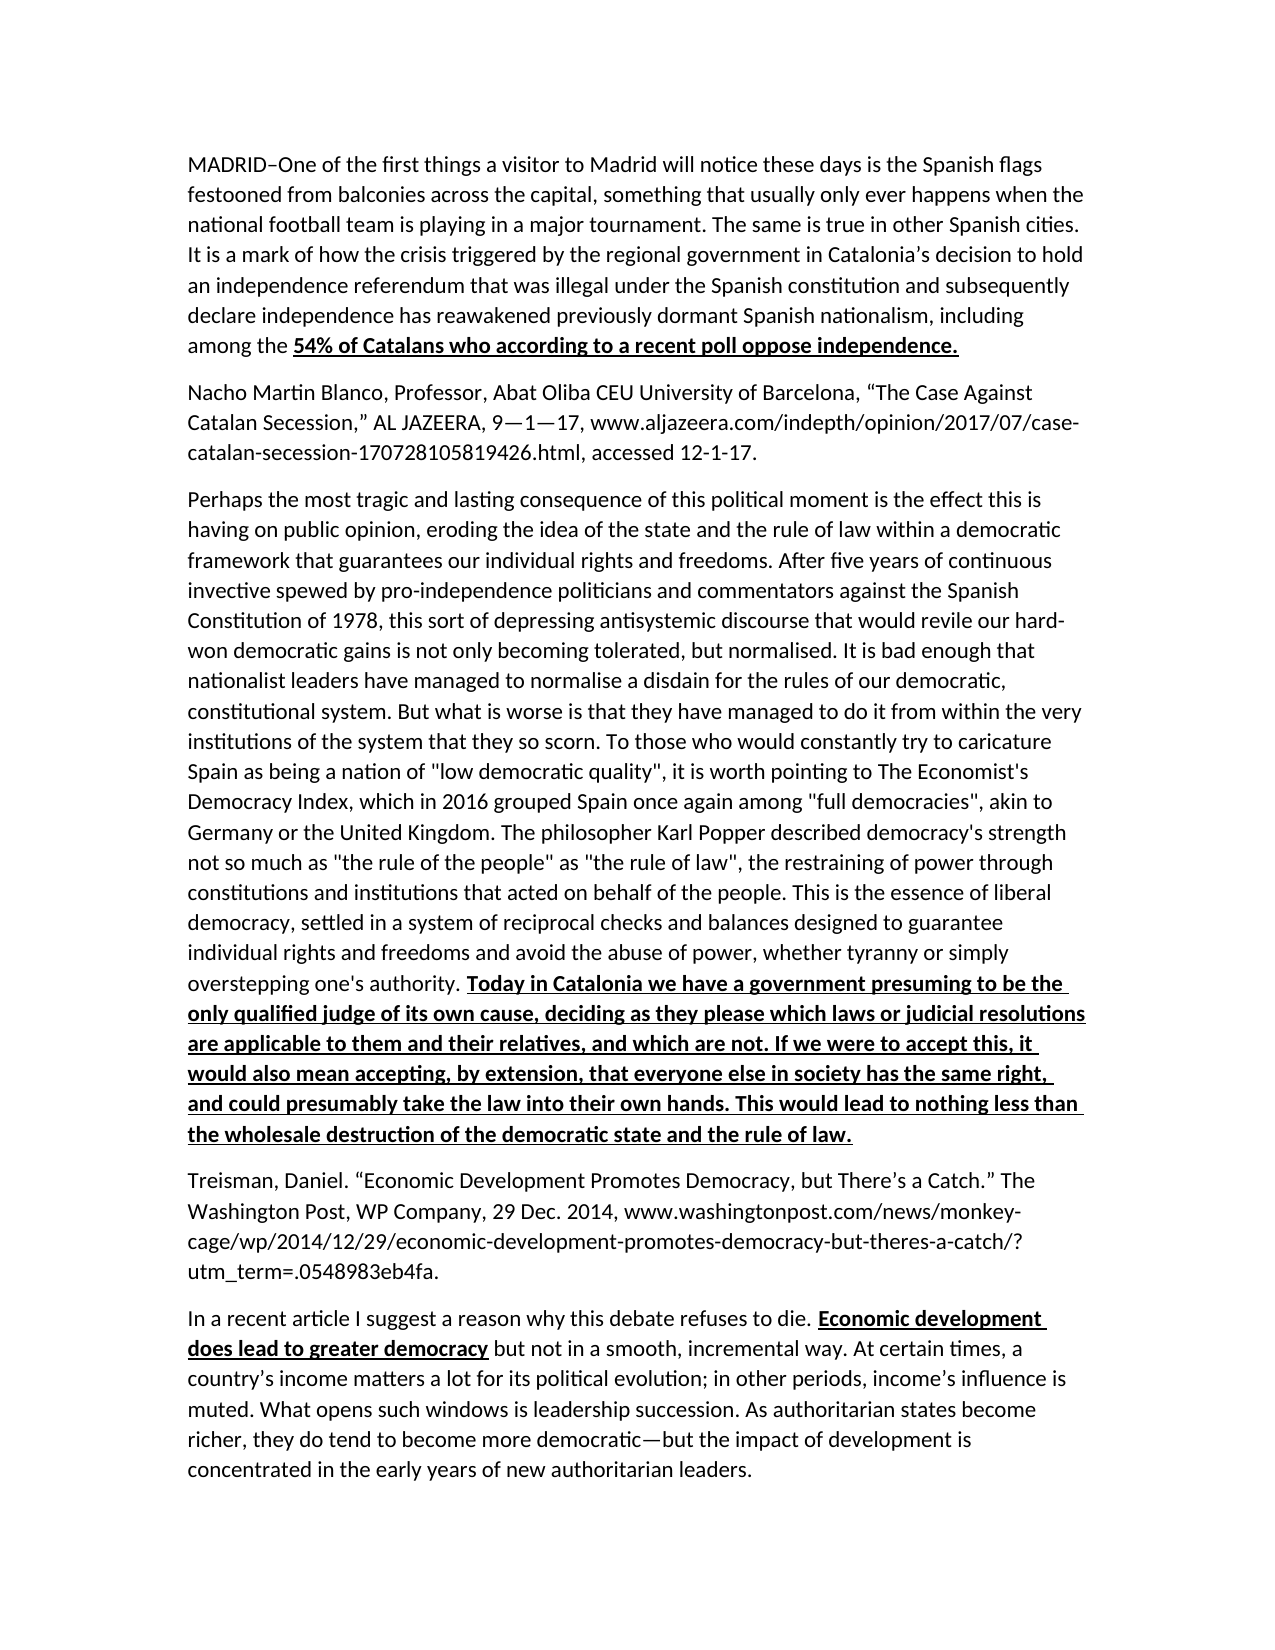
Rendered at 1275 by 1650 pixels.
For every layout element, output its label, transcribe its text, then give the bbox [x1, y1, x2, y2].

text Perhaps the most tragic and lasting consequence of this political moment is the effect this is having on public opinion, eroding the idea of the state and the rule of law within a democratic framework that guarantees our individual rights and freedoms. After five years of continuous invective spewed by pro-independence politicians and commentators against the Spanish Constitution of 1978, this sort of depressing antisystemic discourse that would revile our hard-won democratic gains is not only becoming tolerated, but normalised. It is bad enough that nationalist leaders have managed to normalise a disdain for the rules of our democratic, constitutional system. But what is worse is that they have managed to do it from within the very institutions of the system that they so scorn. To those who would constantly try to caricature Spain as being a nation of "low democratic quality", it is worth pointing to The Economist's Democracy Index, which in 2016 grouped Spain once again among "full democracies", akin to Germany or the United Kingdom. The philosopher Karl Popper described democracy's strength not so much as "the rule of the people" as "the rule of law", the restraining of power through constitutions and institutions that acted on behalf of the people. This is the essence of liberal democracy, settled in a system of reciprocal checks and balances designed to guarantee individual rights and freedoms and avoid the abuse of power, whether tyranny or simply overstepping one's authority. Today in Catalonia we have a government presuming to be the only qualified judge of its own cause, deciding as they please which laws or judicial resolutions are applicable to them and their relatives, and which are not. If we were to accept this, it would also mean accepting, by extension, that everyone else in society has the same right, and could presumably take the law into their own hands. This would lead to nothing less than the wholesale destruction of the democratic state and the rule of law. [187, 485, 1087, 1148]
text Treisman, Daniel. “Economic Development Promotes Democracy, but There’s a Catch.” The Washington Post, WP Company, 29 Dec. 2014, www.washingtonpost.com/news/monkey-cage/wp/2014/12/29/economic-development-promotes-democracy-but-theres-a-catch/?utm_term=.0548983eb4fa. [187, 1167, 1087, 1285]
text MADRID–One of the first things a visitor to Madrid will notice these days is the Spanish flags festooned from balconies across the capital, something that usually only ever happens when the national football team is playing in a major tournament. The same is true in other Spanish cities. It is a mark of how the crisis triggered by the regional government in Catalonia’s decision to hold an independence referendum that was illegal under the Spanish constitution and subsequently declare independence has reawakened previously dormant Spanish nationalism, including among the 54% of Catalans who according to a recent poll oppose independence. [187, 150, 1087, 359]
text Nacho Martin Blanco, Professor, Abat Oliba CEU University of Barcelona, “The Case Against Catalan Secession,” AL JAZEERA, 9—1—17, www.aljazeera.com/indepth/opinion/2017/07/case-catalan-secession-170728105819426.html, accessed 12-1-17. [187, 378, 1087, 467]
text In a recent article I suggest a reason why this debate refuses to die. Economic development does lead to greater democracy but not in a smooth, incremental way. At certain times, a country’s income matters a lot for its political evolution; in other periods, income’s influence is muted. What opens such windows is leadership succession. As authoritarian states become richer, they do tend to become more democratic—but the impact of development is concentrated in the early years of new authoritarian leaders. [187, 1304, 1087, 1483]
